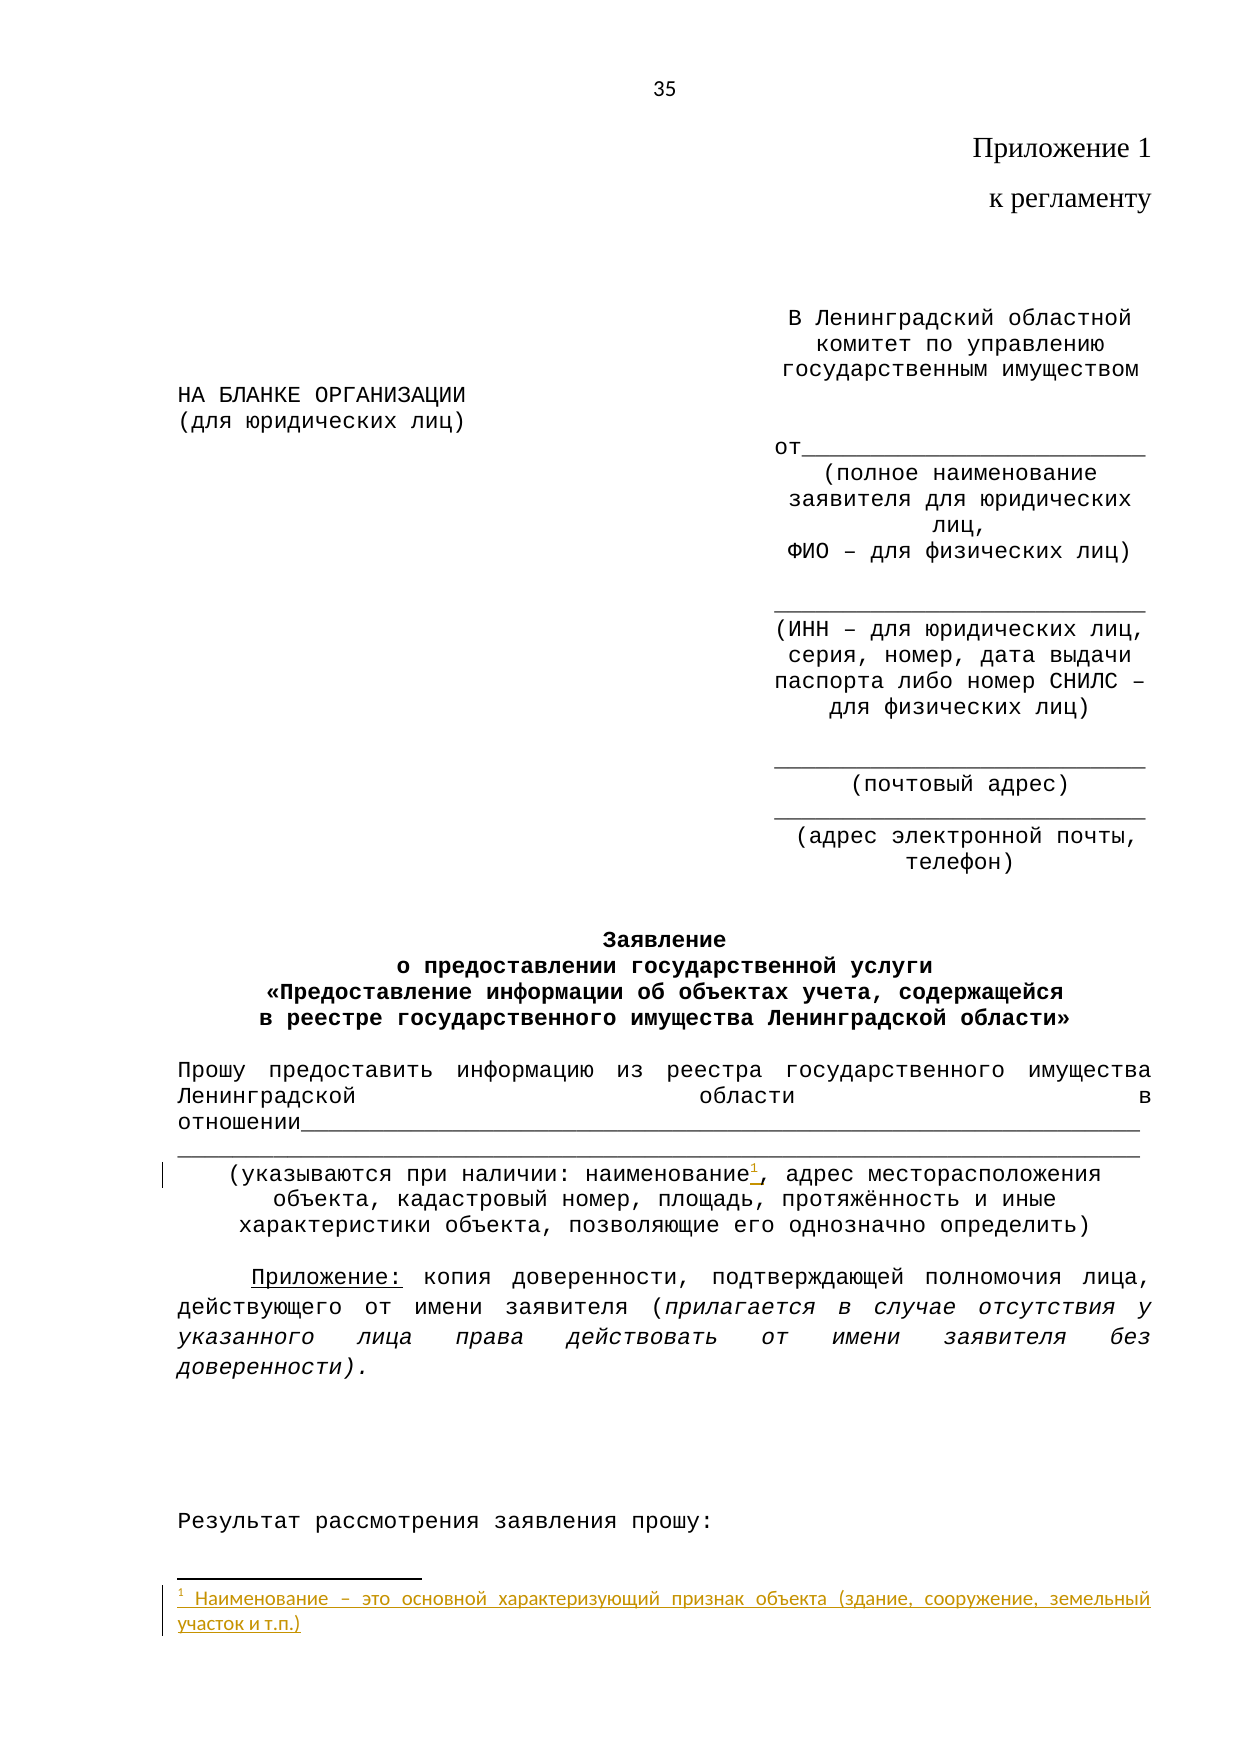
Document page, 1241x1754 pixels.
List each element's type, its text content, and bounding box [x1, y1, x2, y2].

text к регламенту [177, 180, 1152, 214]
text в реестре государственного имущества Ленинградской области» [177, 1006, 1152, 1032]
text Заявление [177, 928, 1152, 954]
text о предоставлении государственной услуги [177, 954, 1152, 980]
text Результат рассмотрения заявления прошу: [177, 1509, 1152, 1535]
text от_________________________ [768, 436, 1152, 462]
text ___________________________ [768, 747, 1152, 773]
text В Ленинградский областной [768, 306, 1152, 332]
text комитет по управлению [768, 332, 1152, 358]
text ___________________________ [768, 799, 1152, 825]
text Прошу предоставить информацию из реестра государственного имущества Ленинградской области в отношении___________________________________________________________________________________________________________________________________ [177, 1058, 1152, 1162]
text (почтовый адрес) [768, 773, 1152, 799]
text (адрес электронной почты, телефон) [768, 825, 1152, 877]
text «Предоставление информации об объектах учета, содержащейся [177, 980, 1152, 1006]
text НА БЛАНКЕ ОРГАНИЗАЦИИ [177, 384, 1152, 410]
text ФИО – для физических лиц) [768, 539, 1152, 565]
text (указываются при наличии: наименование, адрес месторасположения объекта, кадастровый номер, площадь, протяжённость и иные характеристики объекта, позволяющие его однозначно определить) [177, 1162, 1152, 1240]
text серия, номер, дата выдачи паспорта либо номер СНИЛС – для физических лиц) [768, 643, 1152, 721]
text Приложение 1 [177, 130, 1152, 163]
text (полное наименование заявителя для юридических лиц, [768, 462, 1152, 539]
text Приложение: копия доверенности, подтверждающей полномочия лица, действующего от имени заявителя (прилагается в случае отсутствия у указанного лица права действовать от имени заявителя без доверенности). [177, 1266, 1152, 1381]
text (для юридических лиц) [177, 410, 1152, 436]
text ___________________________ [768, 591, 1152, 617]
text государственным имуществом [768, 358, 1152, 384]
text (ИНН – для юридических лиц, [768, 617, 1152, 643]
